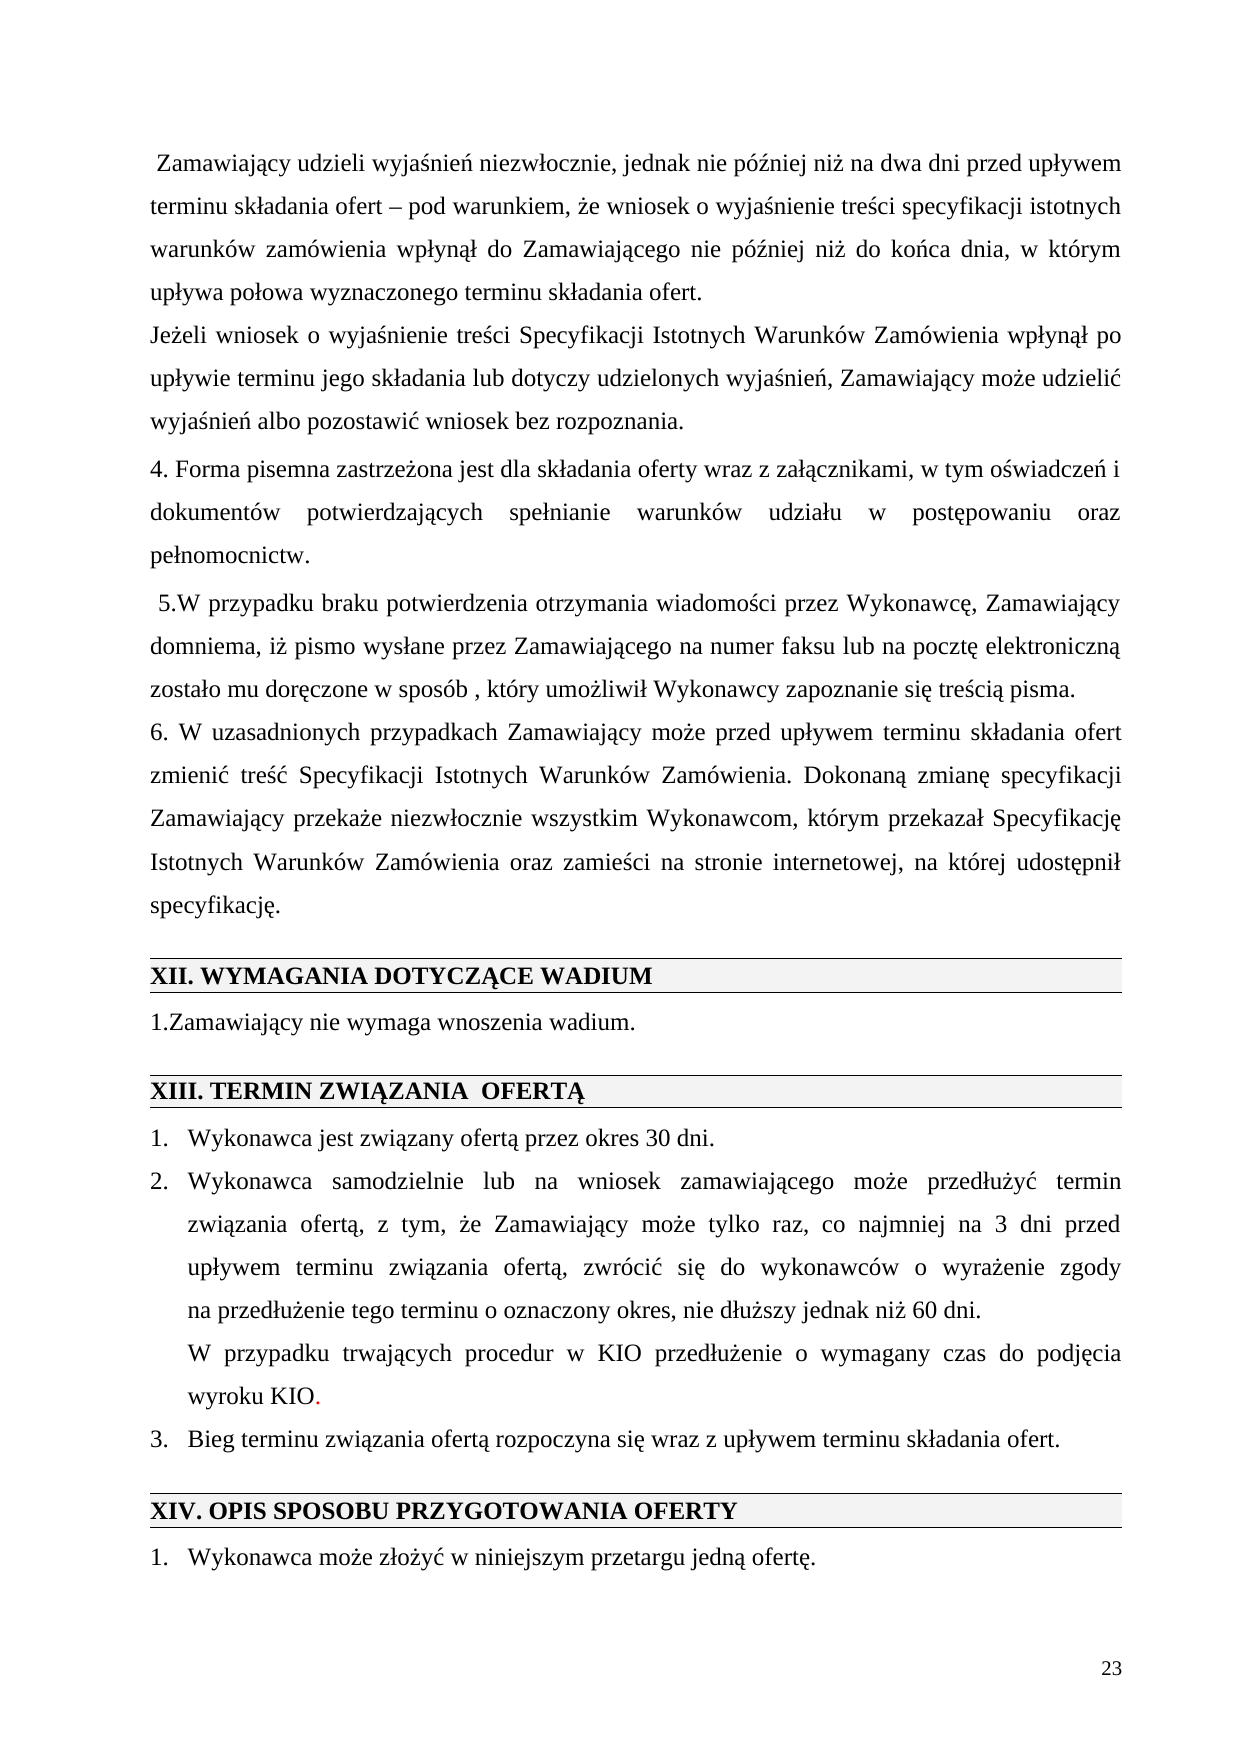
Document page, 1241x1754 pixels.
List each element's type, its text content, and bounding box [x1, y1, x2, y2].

text W przypadku trwających procedur w KIO przedłużenie o wymagany czas do podjęcia wyroku KIO. [187, 1338, 1122, 1410]
text 1.Zamawiający nie wymaga wnoszenia wadium. [150, 1007, 1122, 1036]
list XIV. OPIS SPOSOBU PRZYGOTOWANIA OFERTY [150, 1494, 1122, 1527]
list Wykonawca samodzielnie lub na wniosek zamawiającego może przedłużyć termin związania ofertą, z tym, że Zamawiający może tylko raz, co najmniej na 3 dni przed upływem terminu związania ofertą, zwrócić się do wykonawców o wyrażenie zgody na przedłużenie tego terminu o oznaczony okres, nie dłuższy jednak niż 60 dni. [150, 1166, 1122, 1324]
list XIII. TERMIN ZWIĄZANIA OFERTĄ [150, 1076, 1122, 1107]
list Wykonawca może złożyć w niniejszym przetargu jedną ofertę. [150, 1542, 1122, 1571]
text 5.W przypadku braku potwierdzenia otrzymania wiadomości przez Wykonawcę, Zamawiający domniema, iż pismo wysłane przez Zamawiającego na numer faksu lub na pocztę elektroniczną zostało mu doręczone w sposób , który umożliwił Wykonawcy zapoznanie się treścią pisma. [150, 588, 1121, 703]
list XII. WYMAGANIA DOTYCZĄCE WADIUM [150, 959, 1122, 992]
list Bieg terminu związania ofertą rozpoczyna się wraz z upływem terminu składania ofert. [150, 1424, 1122, 1453]
text 6. W uzasadnionych przypadkach Zamawiający może przed upływem terminu składania ofert zmienić treść Specyfikacji Istotnych Warunków Zamówienia. Dokonaną zmianę specyfikacji Zamawiający przekaże niezwłocznie wszystkim Wykonawcom, którym przekazał Specyfikację Istotnych Warunków Zamówienia oraz zamieści na stronie internetowej, na której udostępnił specyfikację. [150, 717, 1122, 918]
list Wykonawca jest związany ofertą przez okres 30 dni. [150, 1123, 1122, 1151]
text 4. Forma pisemna zastrzeżona jest dla składania oferty wraz z załącznikami, w tym oświadczeń i dokumentów potwierdzających spełnianie warunków udziału w postępowaniu oraz pełnomocnictw. [150, 454, 1121, 569]
text Jeżeli wniosek o wyjaśnienie treści Specyfikacji Istotnych Warunków Zamówienia wpłynął po upływie terminu jego składania lub dotyczy udzielonych wyjaśnień, Zamawiający może udzielić wyjaśnień albo pozostawić wniosek bez rozpoznania. [150, 320, 1122, 435]
text Zamawiający udzieli wyjaśnień niezwłocznie, jednak nie później niż na dwa dni przed upływem terminu składania ofert – pod warunkiem, że wniosek o wyjaśnienie treści specyfikacji istotnych warunków zamówienia wpłynął do Zamawiającego nie później niż do końca dnia, w którym upływa połowa wyznaczonego terminu składania ofert. [150, 148, 1122, 306]
